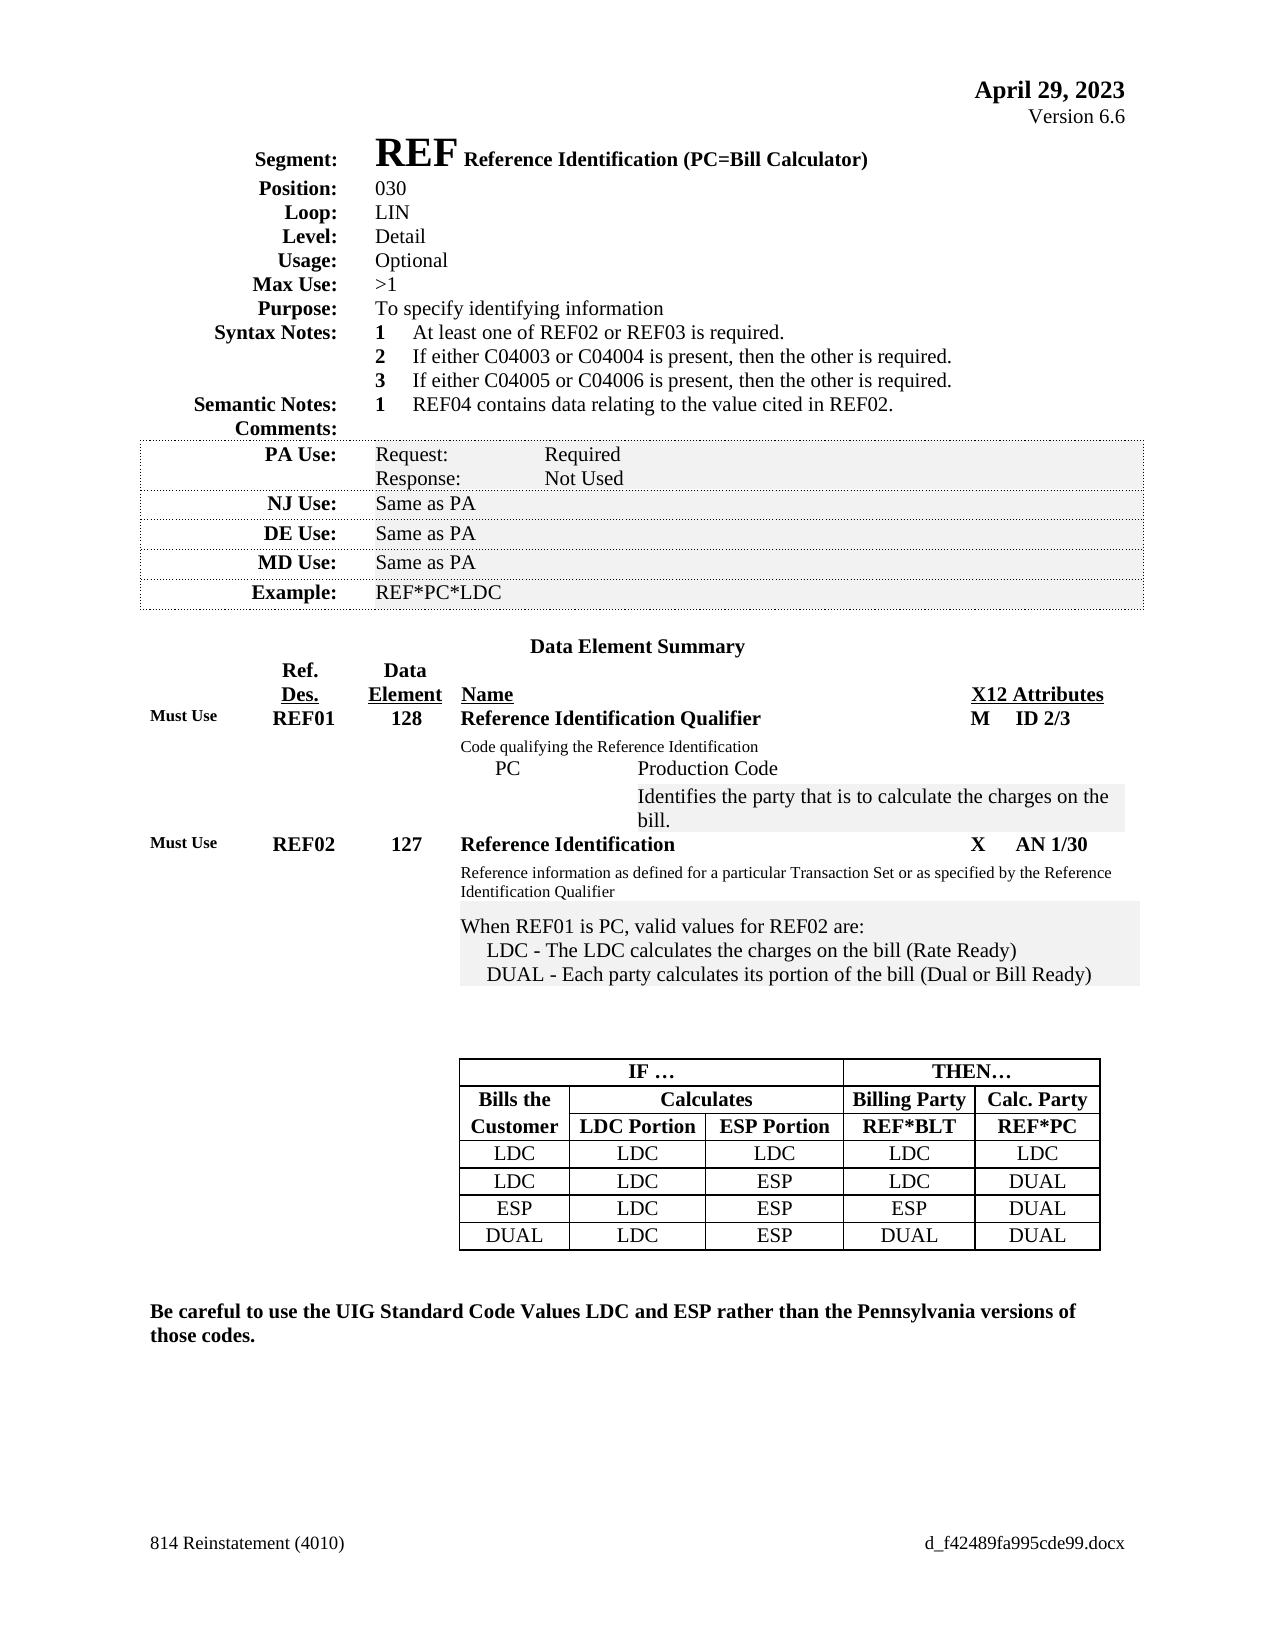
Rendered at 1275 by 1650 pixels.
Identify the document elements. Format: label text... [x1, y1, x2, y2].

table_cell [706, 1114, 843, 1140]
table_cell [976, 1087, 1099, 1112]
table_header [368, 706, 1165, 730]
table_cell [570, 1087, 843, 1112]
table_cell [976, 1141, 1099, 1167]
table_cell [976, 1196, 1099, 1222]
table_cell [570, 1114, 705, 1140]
text Comments: [150, 416, 1125, 440]
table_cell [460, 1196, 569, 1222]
text Usage: Optional [150, 248, 1125, 272]
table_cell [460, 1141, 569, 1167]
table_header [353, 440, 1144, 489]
text Position: 030 [150, 176, 1125, 200]
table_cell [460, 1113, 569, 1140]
text Level: Detail [150, 224, 1125, 248]
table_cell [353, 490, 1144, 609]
text Des. Element Name X12 Attributes [150, 682, 1125, 706]
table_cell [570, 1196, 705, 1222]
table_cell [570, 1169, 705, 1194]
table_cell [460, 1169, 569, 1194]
text Purpose: To specify identifying information [150, 296, 1125, 320]
text Ref. Data [150, 658, 1125, 682]
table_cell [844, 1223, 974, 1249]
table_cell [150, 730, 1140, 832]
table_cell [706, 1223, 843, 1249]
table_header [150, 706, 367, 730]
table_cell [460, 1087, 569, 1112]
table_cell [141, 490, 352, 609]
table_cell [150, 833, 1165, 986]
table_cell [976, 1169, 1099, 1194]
text Max Use: >1 [150, 272, 1125, 296]
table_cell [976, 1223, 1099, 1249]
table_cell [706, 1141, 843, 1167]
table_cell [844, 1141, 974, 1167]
text : LIN [150, 200, 1125, 224]
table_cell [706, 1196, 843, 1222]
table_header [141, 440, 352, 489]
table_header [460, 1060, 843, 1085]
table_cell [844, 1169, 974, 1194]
text Be careful to use the UIG Standard Code Values LDC and ESP rather than the versions of those codes. [150, 1299, 1125, 1347]
text Semantic Notes: 1 REF04 contains data relating to the value cited in REF02. [150, 392, 1125, 416]
text Data Element Summary [150, 634, 1125, 658]
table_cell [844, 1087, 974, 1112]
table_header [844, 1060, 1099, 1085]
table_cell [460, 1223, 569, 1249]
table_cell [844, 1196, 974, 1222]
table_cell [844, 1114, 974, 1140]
text 2 If either C04003 or C04004 is present, then the other is required. [150, 344, 1125, 368]
text 3 If either C04005 or C04006 is present, then the other is required. [150, 368, 1125, 392]
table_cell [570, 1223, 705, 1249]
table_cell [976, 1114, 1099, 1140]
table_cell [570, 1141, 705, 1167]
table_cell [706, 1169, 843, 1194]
subtitle Segment: REF Reference Identification (PC=Bill Calculator) [150, 128, 1125, 176]
text Syntax Notes: 1 At least one of REF02 or REF03 is required. [150, 320, 1125, 344]
